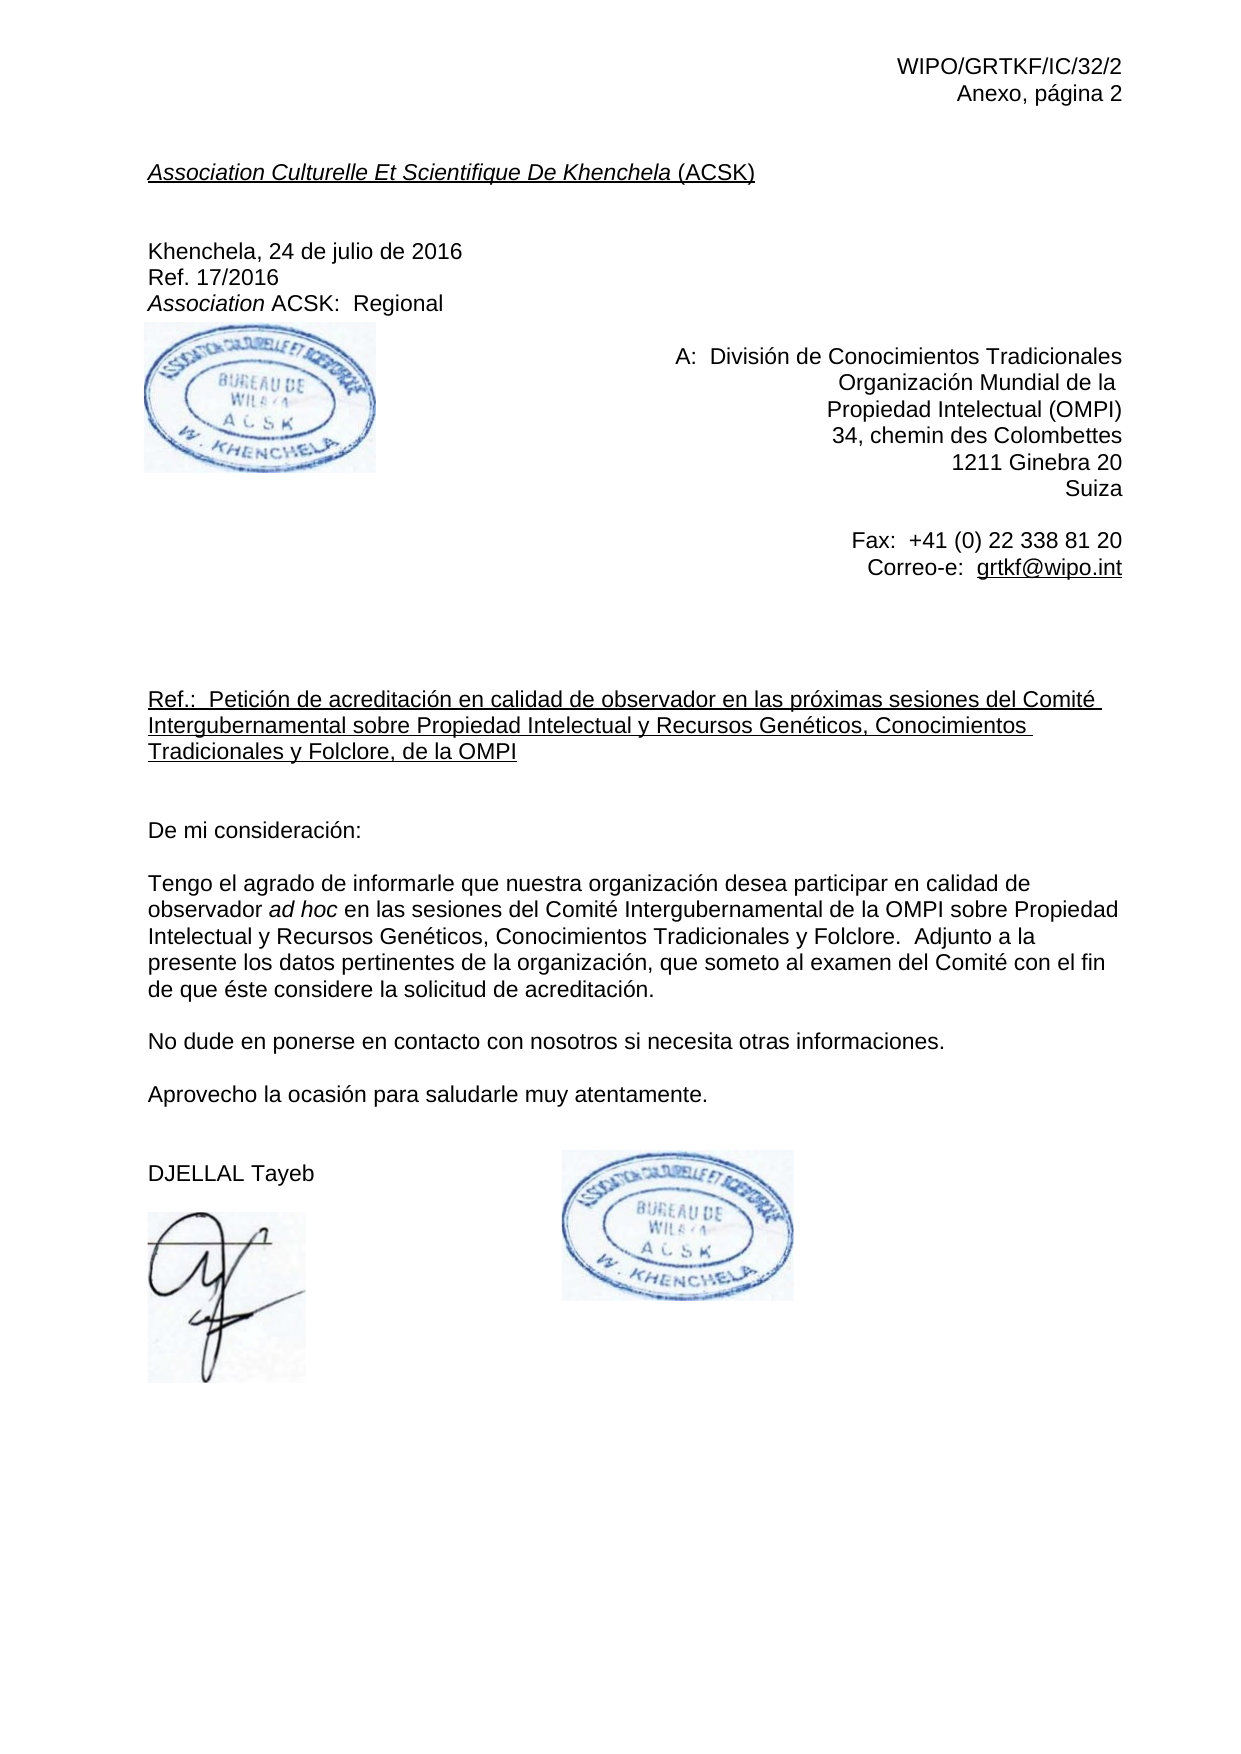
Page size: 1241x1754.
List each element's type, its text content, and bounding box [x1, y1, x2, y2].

text Ref.: Petición de acreditación en calidad de observador en las próximas sesiones del Comité Intergubernamental sobre Propiedad Intelectual y Recursos Genéticos, Conocimientos Tradicionales y Folclore, de la OMPI [148, 686, 1122, 765]
text A: División de Conocimientos Tradicionales [148, 343, 1122, 369]
text Organización Mundial de la Propiedad Intelectual (OMPI) [185, 369, 1122, 422]
text 1211 Ginebra 20 [185, 448, 1122, 475]
text Tengo el agrado de informarle que nuestra organización desea participar en calidad de observador ad hoc en las sesiones del Comité Intergubernamental de la OMPI sobre Propiedad Intelectual y Recursos Genéticos, Conocimientos Tradicionales y Folclore. Adjunto a la presente los datos pertinentes de la organización, que someto al examen del Comité con el fin de que éste considere la solicitud de acreditación. [148, 870, 1122, 1002]
picture [147, 1212, 306, 1383]
picture [561, 1186, 794, 1301]
text Correo-e: grtkf@wipo.int [185, 554, 1122, 580]
text Ref. 17/2016 [148, 264, 1122, 290]
text DJELLAL Tayeb [148, 1160, 1122, 1186]
text Suiza [185, 475, 1122, 501]
text De mi consideración: [148, 817, 1122, 844]
text 34, chemin des Colombettes [185, 422, 1122, 448]
picture [143, 322, 376, 473]
text Association Culturelle Et Scientifique De Khenchela (ACSK) [148, 158, 1122, 185]
text Fax: +41 (0) 22 338 81 20 [185, 527, 1122, 554]
text Association ACSK: Regional [148, 290, 1122, 317]
text Khenchela, 24 de julio de 2016 [148, 238, 1122, 264]
text Aprovecho la ocasión para saludarle muy atentamente. [148, 1081, 1122, 1107]
text No dude en ponerse en contacto con nosotros si necesita otras informaciones. [148, 1028, 1122, 1054]
picture [561, 1150, 794, 1160]
